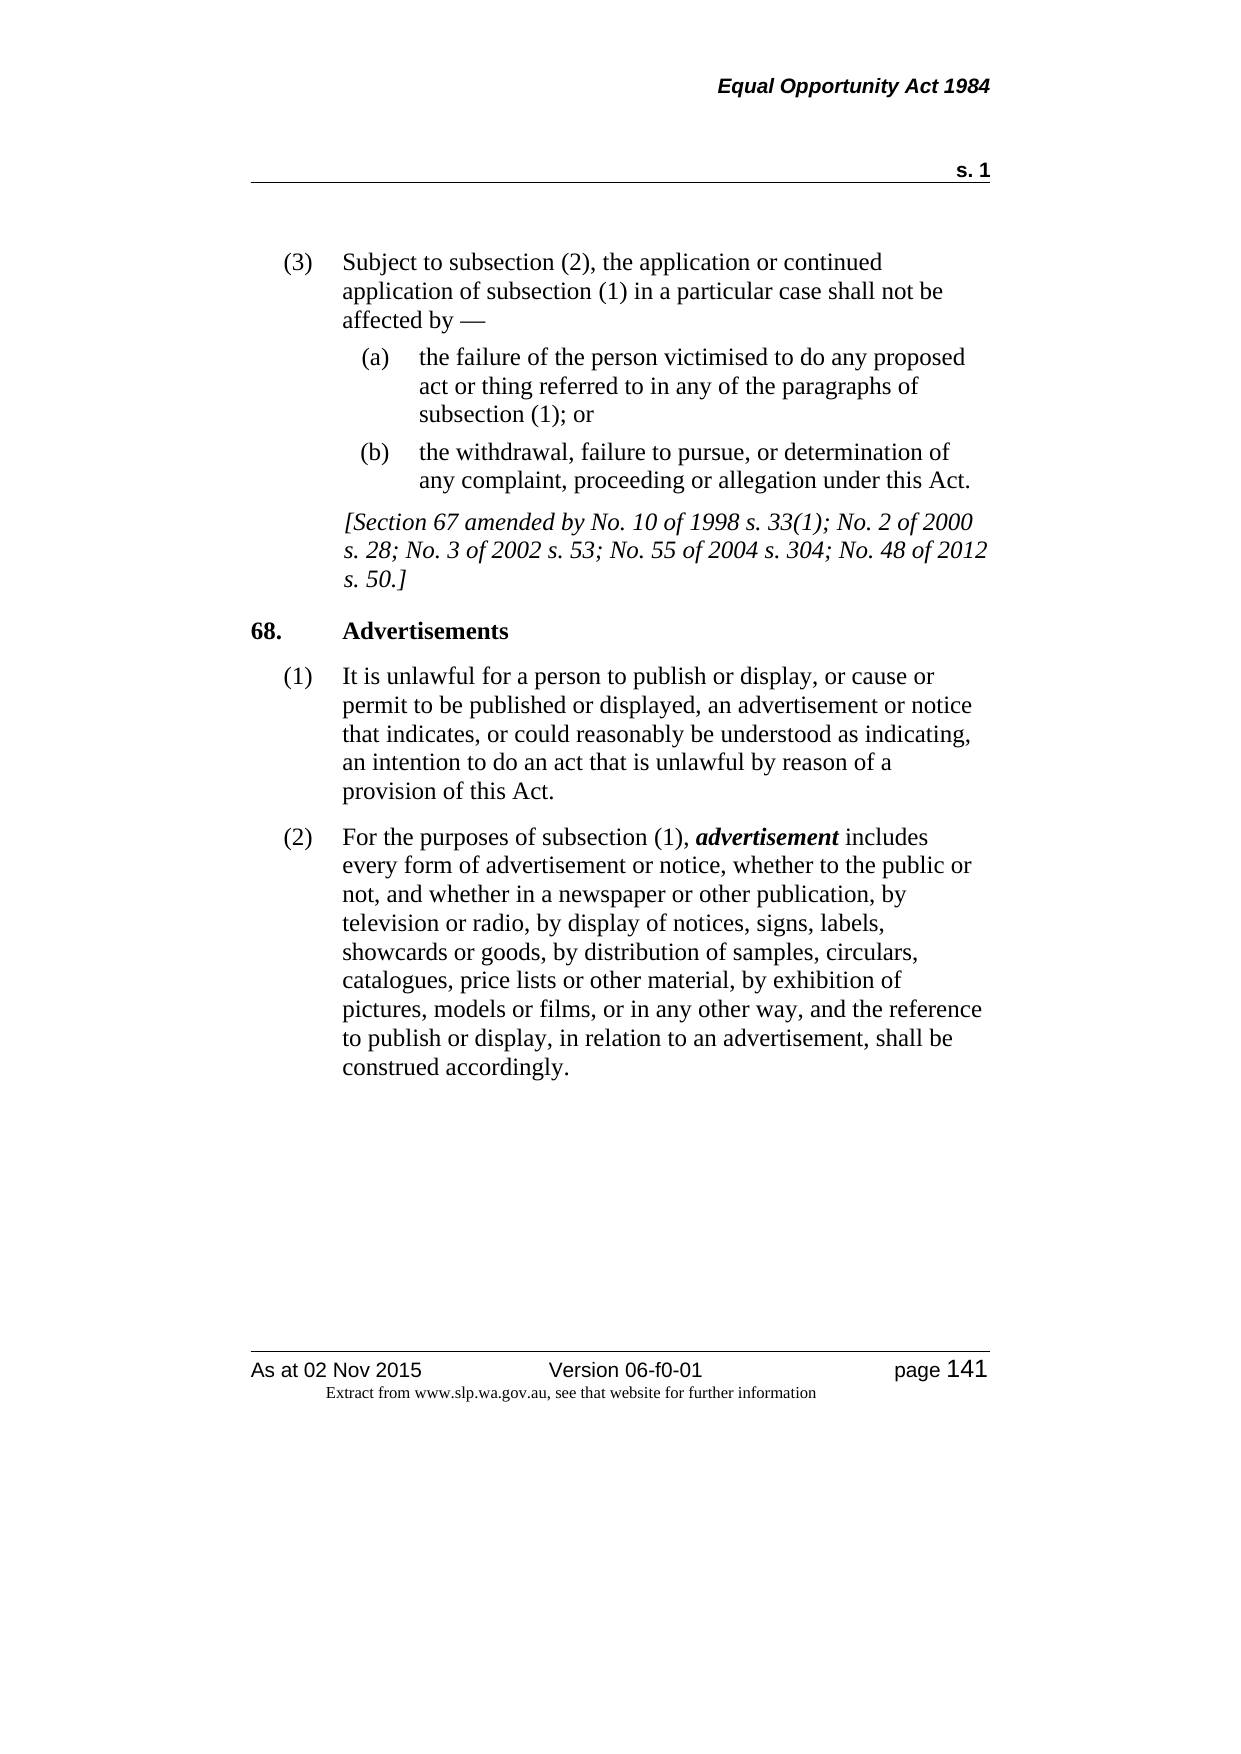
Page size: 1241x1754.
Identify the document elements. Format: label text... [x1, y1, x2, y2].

text (3) Subject to subsection (2), the application or continued application of subsection (1) in a particular case shall not be affected by — [251, 247, 990, 334]
text (a) the failure of the person victimised to do any proposed act or thing referred to in any of the paragraphs of subsection (1); or [251, 342, 990, 428]
text (b) the withdrawal, failure to pursue, or determination of any complaint, proceeding or allegation under this Act. [251, 437, 990, 494]
text [Section 67 amended by No. 10 of 1998 s. 33(1); No. 2 of 2000 s. 28; No. 3 of 2002 s. 53; No. 55 of 2004 s. 304; No. 48 of 2012 s. 50.] [251, 507, 990, 593]
text (2) For the purposes of subsection (1), advertisement includes every form of advertisement or notice, whether to the public or not, and whether in a newspaper or other publication, by television or radio, by display of notices, signs, labels, showcards or goods, by distribution of samples, circulars, catalogues, price lists or other material, by exhibition of pictures, models or films, or in any other way, and the reference to publish or display, in relation to an advertisement, shall be construed accordingly. [251, 822, 990, 1080]
text (1) It is unlawful for a person to publish or display, or cause or permit to be published or displayed, an advertisement or notice that indicates, or could reasonably be understood as indicating, an intention to do an act that is unlawful by reason of a provision of this Act. [251, 661, 990, 805]
subtitle 68. Advertisements [251, 616, 990, 644]
